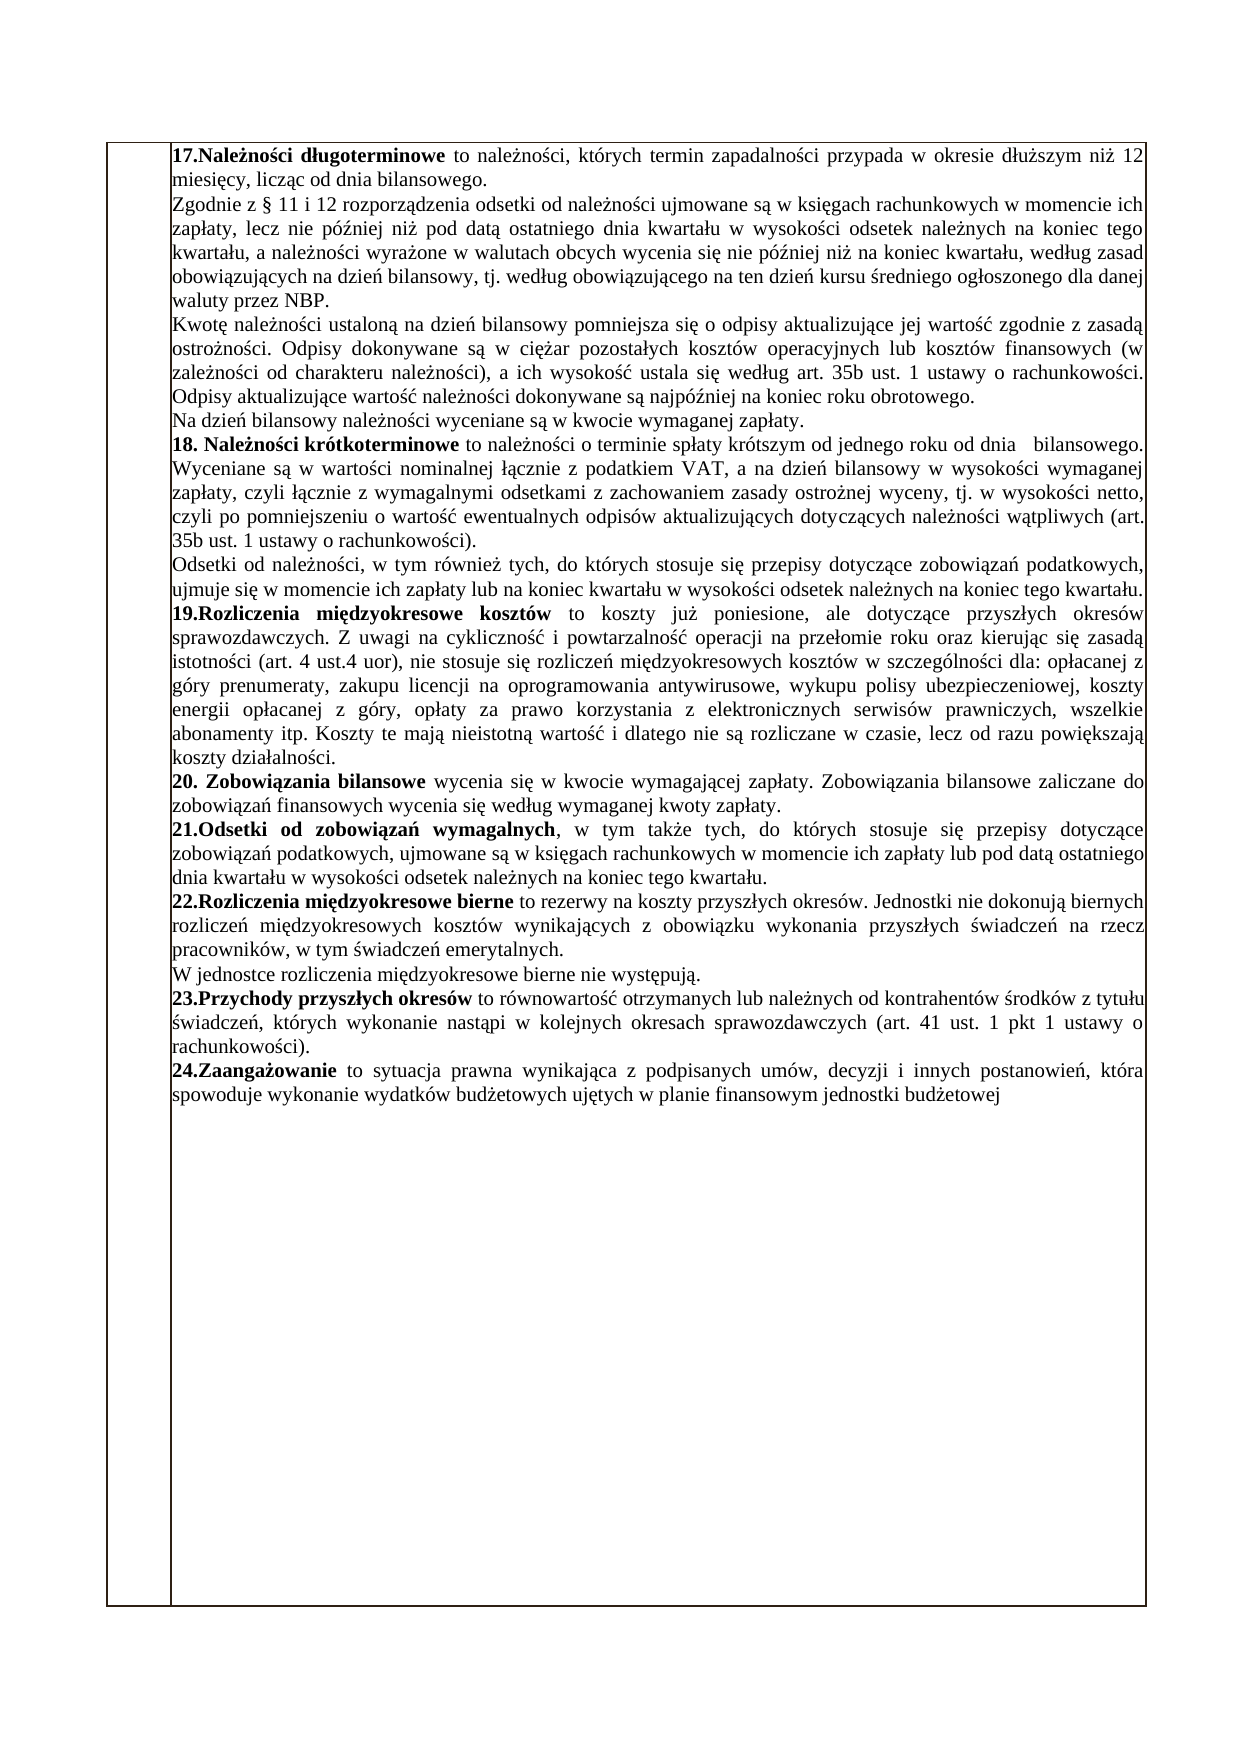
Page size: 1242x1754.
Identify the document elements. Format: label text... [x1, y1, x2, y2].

table_cell [108, 143, 170, 1605]
table_cell Należności długoterminowe to należności, których termin zapadalności przypada w okresie dłuższym niż 12 miesięcy, licząc od dnia bilansowego. Zgodnie z § 11 i 12 rozporządzenia odsetki od należności ujmowane są w księgach rachunkowych w momencie ich zapłaty, lecz nie później niż pod datą ostatniego dnia kwartału w wysokości odsetek należnych na koniec tego kwartału, a należności wyrażone w walutach obcych wycenia się nie później niż na koniec kwartału, według zasad obowiązujących na dzień bilansowy, tj. według obowiązującego na ten dzień kursu średniego ogłoszonego dla danej waluty przez NBP. Kwotę należności ustaloną na dzień bilansowy pomniejsza się o odpisy aktualizujące jej wartość zgodnie z zasadą ostrożności. Odpisy dokonywane są w ciężar pozostałych kosztów operacyjnych lub kosztów finansowych (w zależności od charakteru należności), a ich wysokość ustala się według art. 35b ust. 1 ustawy o rachunkowości. Odpisy aktualizujące wartość należności dokonywane są najpóźniej na koniec roku obrotowego. Na dzień bilansowy należności wyceniane są w kwocie wymaganej zapłaty. Należności krótkoterminowe to należności o terminie spłaty krótszym od jednego roku od dnia bilansowego. Wyceniane są w wartości nominalnej łącznie z podatkiem VAT, a na dzień bilansowy w wysokości wymaganej zapłaty, czyli łącznie z wymagalnymi odsetkami z zachowaniem zasady ostrożnej wyceny, tj. w wysokości netto, czyli po pomniejszeniu o wartość ewentualnych odpisów aktualizujących dotyczących należności wątpliwych (art. 35b ust. 1 ustawy o rachunkowości). Odsetki od należności, w tym również tych, do których stosuje się przepisy dotyczące zobowiązań podatkowych, ujmuje się w momencie ich zapłaty lub na koniec kwartału w wysokości odsetek należnych na koniec tego kwartału. Rozliczenia międzyokresowe kosztów to koszty już poniesione, ale dotyczące przyszłych okresów sprawozdawczych. Z uwagi na cykliczność i powtarzalność operacji na przełomie roku oraz kierując się zasadą istotności (art. 4 ust.4 uor), nie stosuje się rozliczeń międzyokresowych kosztów w szczególności dla: opłacanej z góry prenumeraty, zakupu licencji na oprogramowania antywirusowe, wykupu polisy ubezpieczeniowej, koszty energii opłacanej z góry, opłaty za prawo korzystania z elektronicznych serwisów prawniczych, wszelkie abonamenty itp. Koszty te mają nieistotną wartość i dlatego nie są rozliczane w czasie, lecz od razu powiększają koszty działalności. Zobowiązania bilansowe wycenia się w kwocie wymagającej zapłaty. Zobowiązania bilansowe zaliczane do zobowiązań finansowych wycenia się według wymaganej kwoty zapłaty. Odsetki od zobowiązań wymagalnych, w tym także tych, do których stosuje się przepisy dotyczące zobowiązań podatkowych, ujmowane są w księgach rachunkowych w momencie ich zapłaty lub pod datą ostatniego dnia kwartału w wysokości odsetek należnych na koniec tego kwartału. Rozliczenia międzyokresowe bierne to rezerwy na koszty przyszłych okresów. Jednostki nie dokonują biernych rozliczeń międzyokresowych kosztów wynikających z obowiązku wykonania przyszłych świadczeń na rzecz pracowników, w tym świadczeń emerytalnych. W jednostce rozliczenia międzyokresowe bierne nie występują. Przychody przyszłych okresów to równowartość otrzymanych lub należnych od kontrahentów środków z tytułu świadczeń, których wykonanie nastąpi w kolejnych okresach sprawozdawczych (art. 41 ust. 1 pkt 1 ustawy o rachunkowości). Zaangażowanie to sytuacja prawna wynikająca z podpisanych umów, decyzji i innych postanowień, która spowoduje wykonanie wydatków budżetowych ujętych w planie finansowym jednostki budżetowej [172, 143, 1145, 1605]
